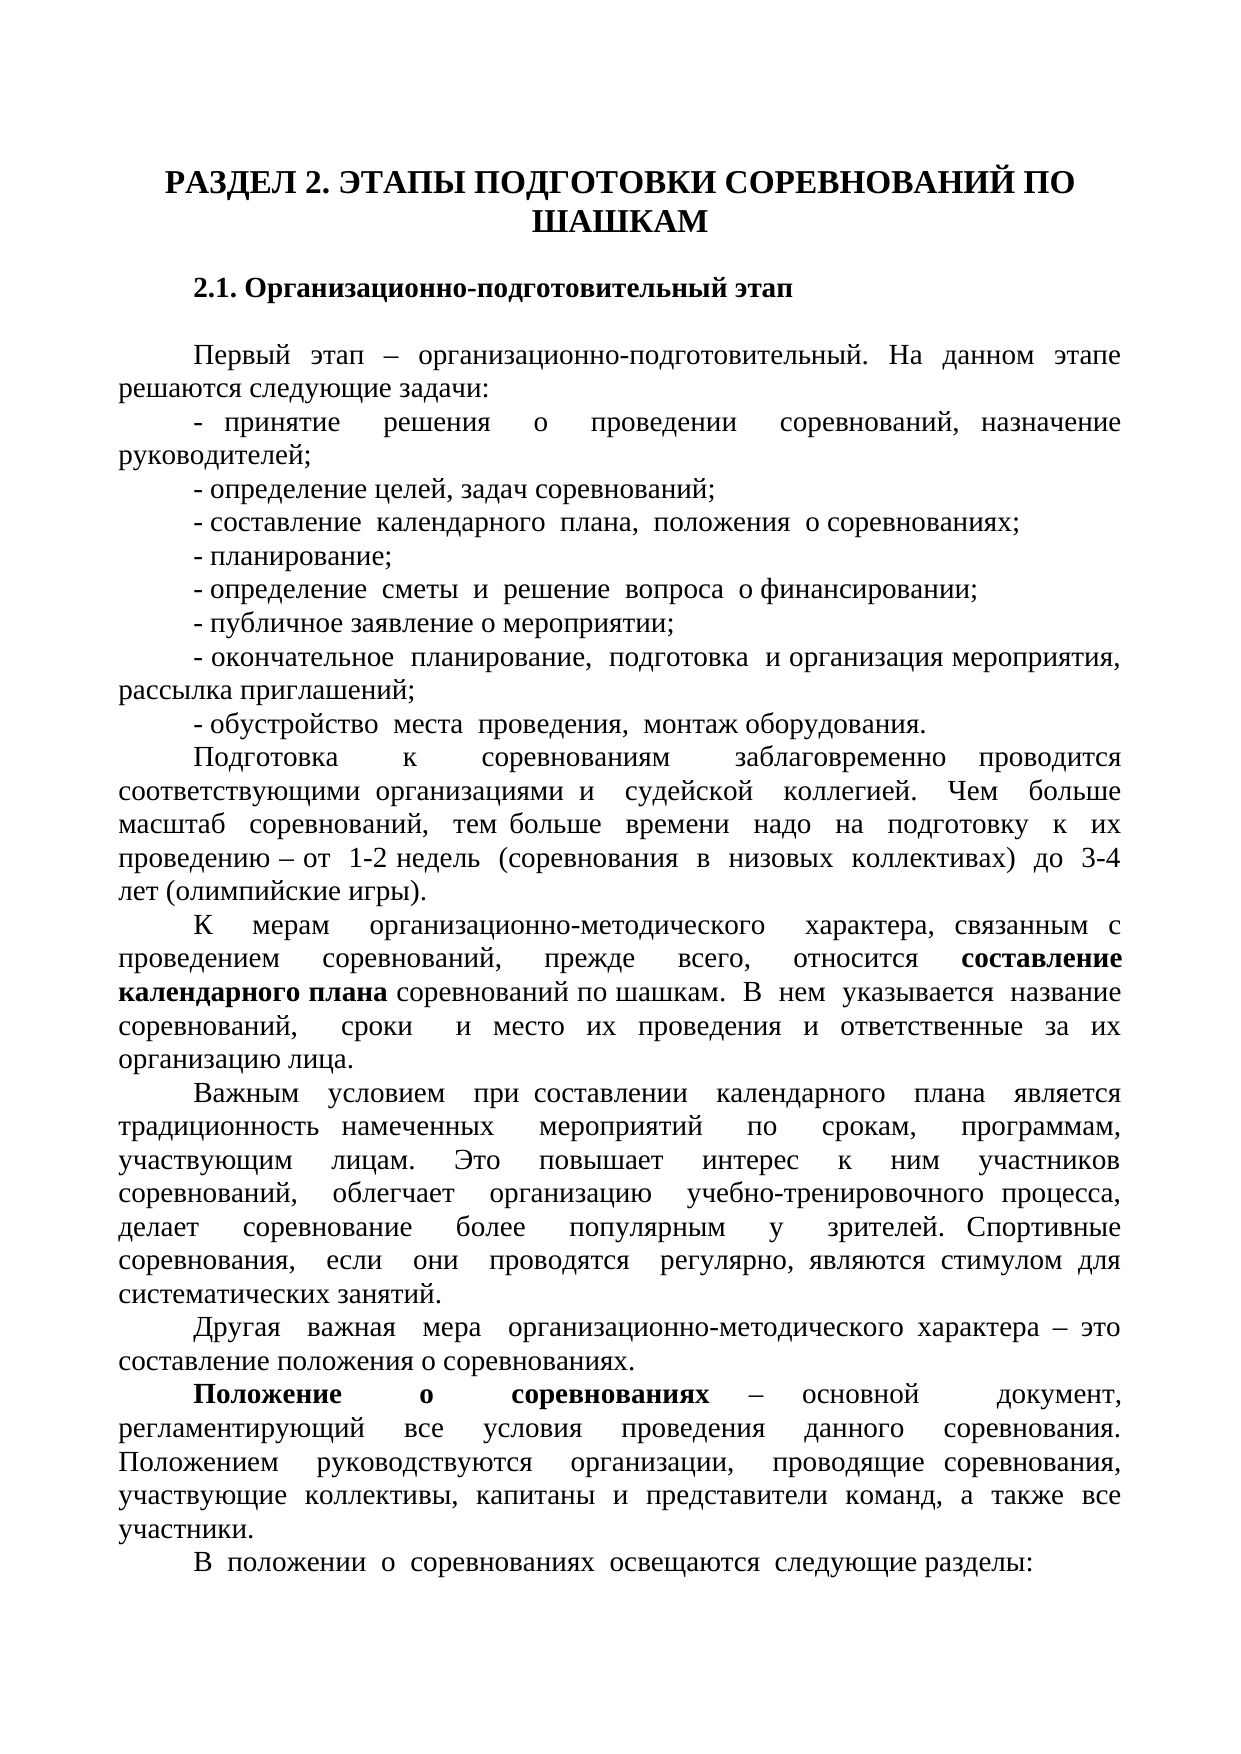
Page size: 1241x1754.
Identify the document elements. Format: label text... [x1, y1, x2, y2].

list РАЗДЕЛ 2. ЭТАПЫ ПОДГОТОВКИ СОРЕВНОВАНИЙ ПО ШАШКАМ [118, 163, 1122, 239]
text - принятие решения о проведении соревнований, назначение руководителей; [118, 404, 1122, 471]
text Важным условием при составлении календарного плана является традиционность намеченных мероприятий по срокам, программам, участвующим лицам. Это повышает интерес к ним участников соревнований, облегчает организацию учебно-тренировочного процесса, делает соревнование более популярным у зрителей. Спортивные соревнования, если они проводятся регулярно, являются стимулом для систематических занятий. [118, 1075, 1122, 1309]
text - окончательное планирование, подготовка и организация мероприятия, рассылка приглашений; [118, 639, 1122, 706]
text 2.1. Организационно-подготовительный этап [118, 270, 1122, 303]
text Другая важная мера организационно-методического характера – это составление положения о соревнованиях. [118, 1309, 1122, 1377]
text - планирование; [118, 538, 1122, 572]
text Первый этап – организационно-подготовительный. На данном этапе решаются следующие задачи: [118, 337, 1122, 404]
text - определение целей, задач соревнований; [118, 471, 1122, 504]
text Подготовка к соревнованиям заблаговременно проводится соответствующими организациями и судейской коллегией. Чем больше масштаб соревнований, тем больше времени надо на подготовку к их проведению – от 1-2 недель (соревнования в низовых коллективах) до 3-4 лет (олимпийские игры). [118, 739, 1122, 907]
text - публичное заявление о мероприятии; [118, 605, 1122, 639]
text - определение сметы и решение вопроса о финансировании; [118, 572, 1122, 605]
text К мерам организационно-методического характера, связанным с проведением соревнований, прежде всего, относится составление календарного плана соревнований по шашкам. В нем указывается название соревнований, сроки и место их проведения и ответственные за их организацию лица. [118, 907, 1122, 1075]
text - составление календарного плана, положения о соревнованиях; [118, 504, 1122, 538]
text Положение о соревнованиях – основной документ, регламентирующий все условия проведения данного соревнования. Положением руководствуются организации, проводящие соревнования, участвующие коллективы, капитаны и представители команд, а также все участники. [118, 1377, 1122, 1544]
text - обустройство места проведения, монтаж оборудования. [118, 706, 1122, 739]
text В положении о соревнованиях освещаются следующие разделы: [118, 1544, 1122, 1578]
